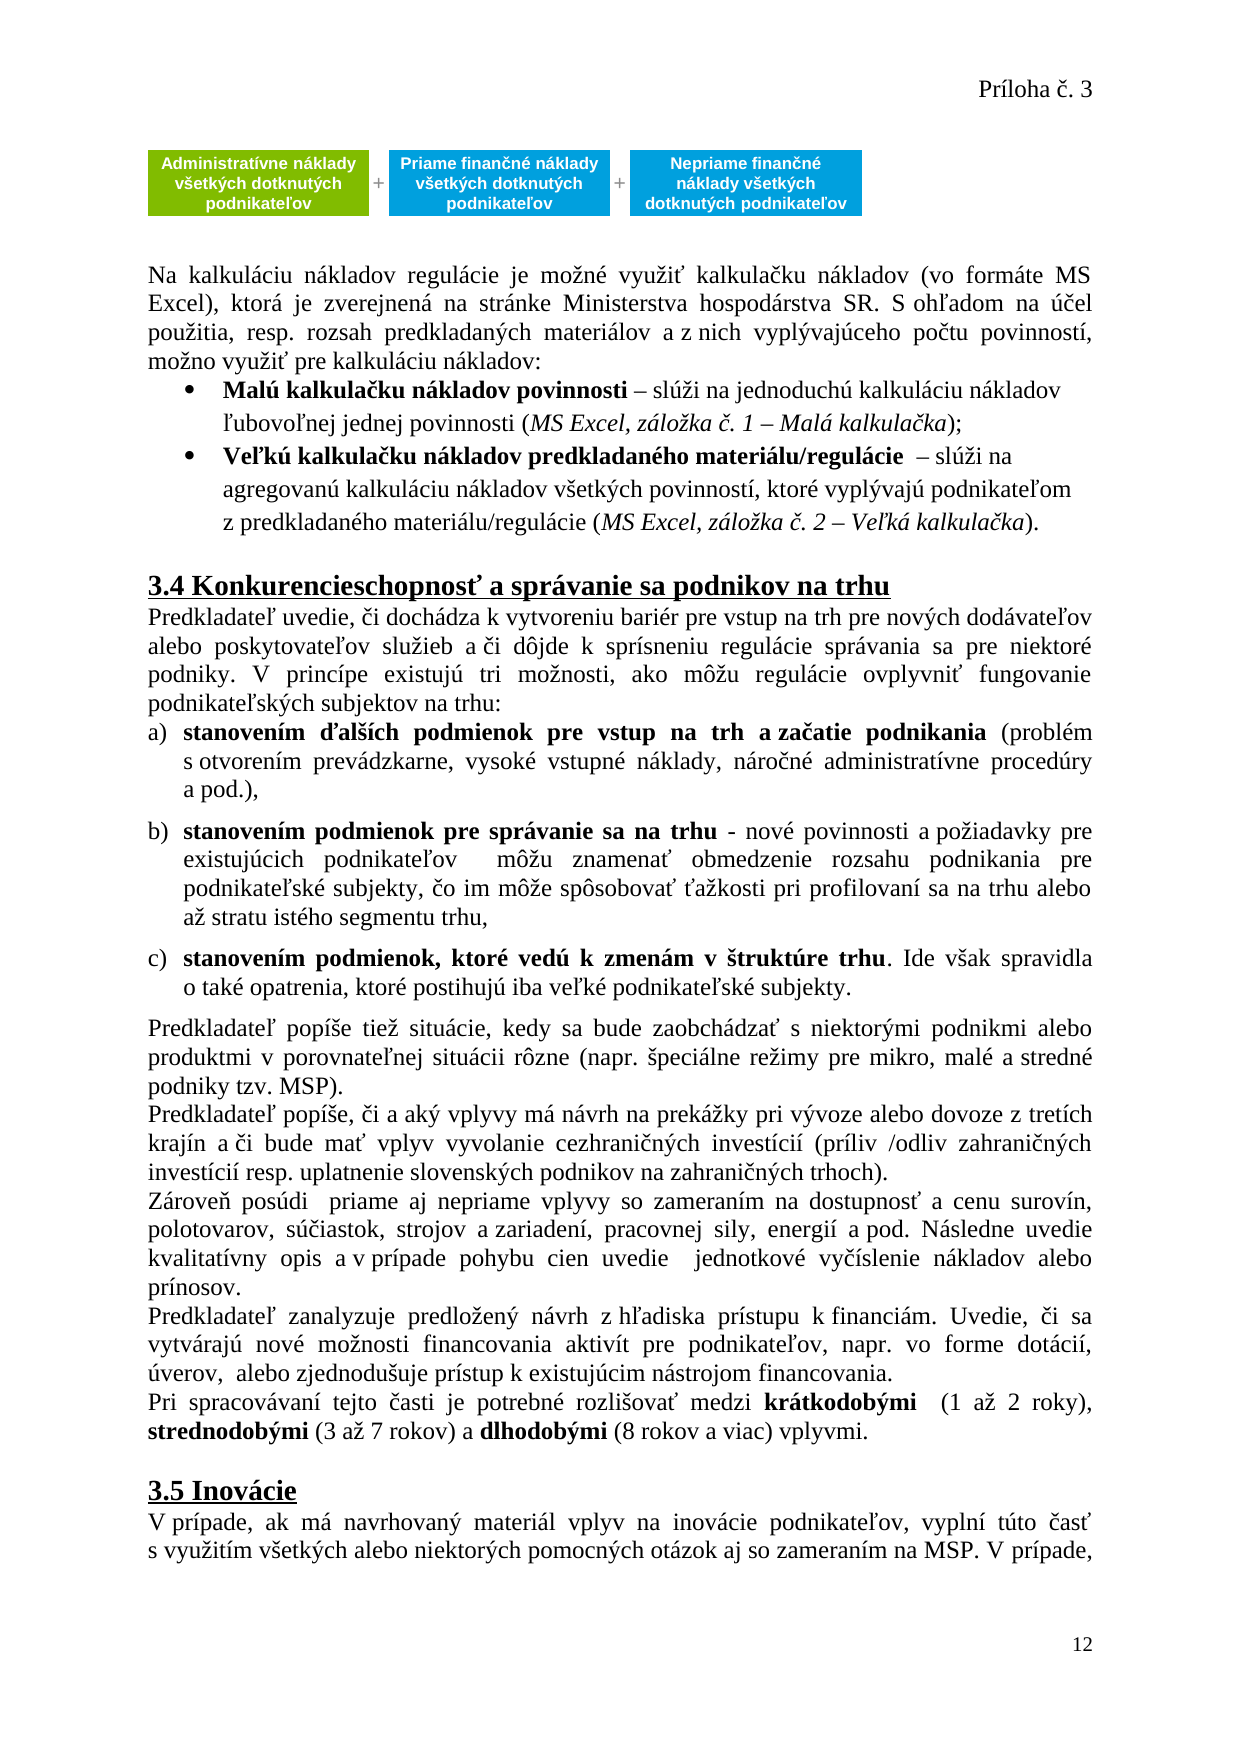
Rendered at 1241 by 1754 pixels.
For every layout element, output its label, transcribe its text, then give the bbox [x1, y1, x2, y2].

text Predkladateľ uvedie, či dochádza k vytvoreniu bariér pre vstup na trh pre nových dodávateľov alebo poskytovateľov služieb a či dôjde k sprísneniu regulácie správania sa pre niektoré podniky. V princípe existujú tri možnosti, ako môžu regulácie ovplyvniť fungovanie podnikateľských subjektov na trhu: [148, 602, 1093, 717]
text Predkladateľ zanalyzuje predložený návrh z hľadiska prístupu k financiám. Uvedie, či sa vytvárajú nové možnosti financovania aktivít pre podnikateľov, napr. vo forme dotácií, úverov, alebo zjednodušuje prístup k existujúcim nástrojom financovania. [148, 1301, 1093, 1387]
text Na kalkuláciu nákladov regulácie je možné využiť kalkulačku nákladov (vo formáte MS Excel), ktorá je zverejnená na stránke Ministerstva hospodárstva SR. S ohľadom na účel použitia, resp. rozsah predkladaných materiálov a z nich vyplývajúceho počtu povinností, možno využiť pre kalkuláciu nákladov: [148, 260, 1093, 375]
text c) stanovením podmienok, ktoré vedú k zmenám v štruktúre trhu. Ide však spravidla o také opatrenia, ktoré postihujú iba veľké podnikateľské subjekty. [148, 943, 1093, 1001]
text b) stanovením podmienok pre správanie sa na trhu - nové povinnosti a požiadavky pre existujúcich podnikateľov môžu znamenať obmedzenie rozsahu podnikania pre podnikateľské subjekty, čo im môže spôsobovať ťažkosti pri profilovaní sa na trhu alebo až stratu istého segmentu trhu, [148, 816, 1093, 931]
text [148, 1507, 1093, 1564]
text 3.5 Inovácie [148, 1473, 1093, 1507]
text 3.4 Konkurencieschopnosť a správanie sa podnikov na trhu [148, 568, 1093, 602]
list Veľkú kalkulačku nákladov predkladaného materiálu/regulácie – slúži na agregovanú kalkuláciu nákladov všetkých povinností, ktoré vyplývajú podnikateľom z predkladaného materiálu/regulácie (MS Excel, záložka č. 2 – Veľká kalkulačka). [185, 441, 1093, 536]
text Predkladateľ popíše, či a aký vplyvy má návrh na prekážky pri vývoze alebo dovoze z tretích krajín a či bude mať vplyv vyvolanie cezhraničných investícií (príliv /odliv zahraničných investícií resp. uplatnenie slovenských podnikov na zahraničných trhoch). [148, 1099, 1093, 1186]
text Predkladateľ popíše tiež situácie, kedy sa bude zaobchádzať s niektorými podnikmi alebo produktmi v porovnateľnej situácii rôzne (napr. špeciálne režimy pre mikro, malé a stredné podniky tzv. MSP). [148, 1013, 1093, 1099]
text Zároveň posúdi priame aj nepriame vplyvy so zameraním na dostupnosť a cenu surovín, polotovarov, súčiastok, strojov a zariadení, pracovnej sily, energií a pod. Následne uvedie kvalitatívny opis a v prípade pohybu cien uvedie jednotkové vyčíslenie nákladov alebo prínosov. [148, 1186, 1093, 1301]
text a) stanovením ďalších podmienok pre vstup na trh a začatie podnikania (problém s otvorením prevádzkarne, vysoké vstupné náklady, náročné administratívne procedúry a pod.), [148, 717, 1093, 803]
list Malú kalkulačku nákladov povinnosti – slúži na jednoduchú kalkuláciu nákladov ľubovoľnej jednej povinnosti (MS Excel, záložka č. 1 – Malá kalkulačka); [185, 375, 1093, 436]
text Pri spracovávaní tejto časti je potrebné rozlišovať medzi krátkodobými (1 až 2 roky), strednodobými (3 až 7 rokov) a dlhodobými (8 rokov a viac) vplyvmi. [148, 1387, 1093, 1444]
